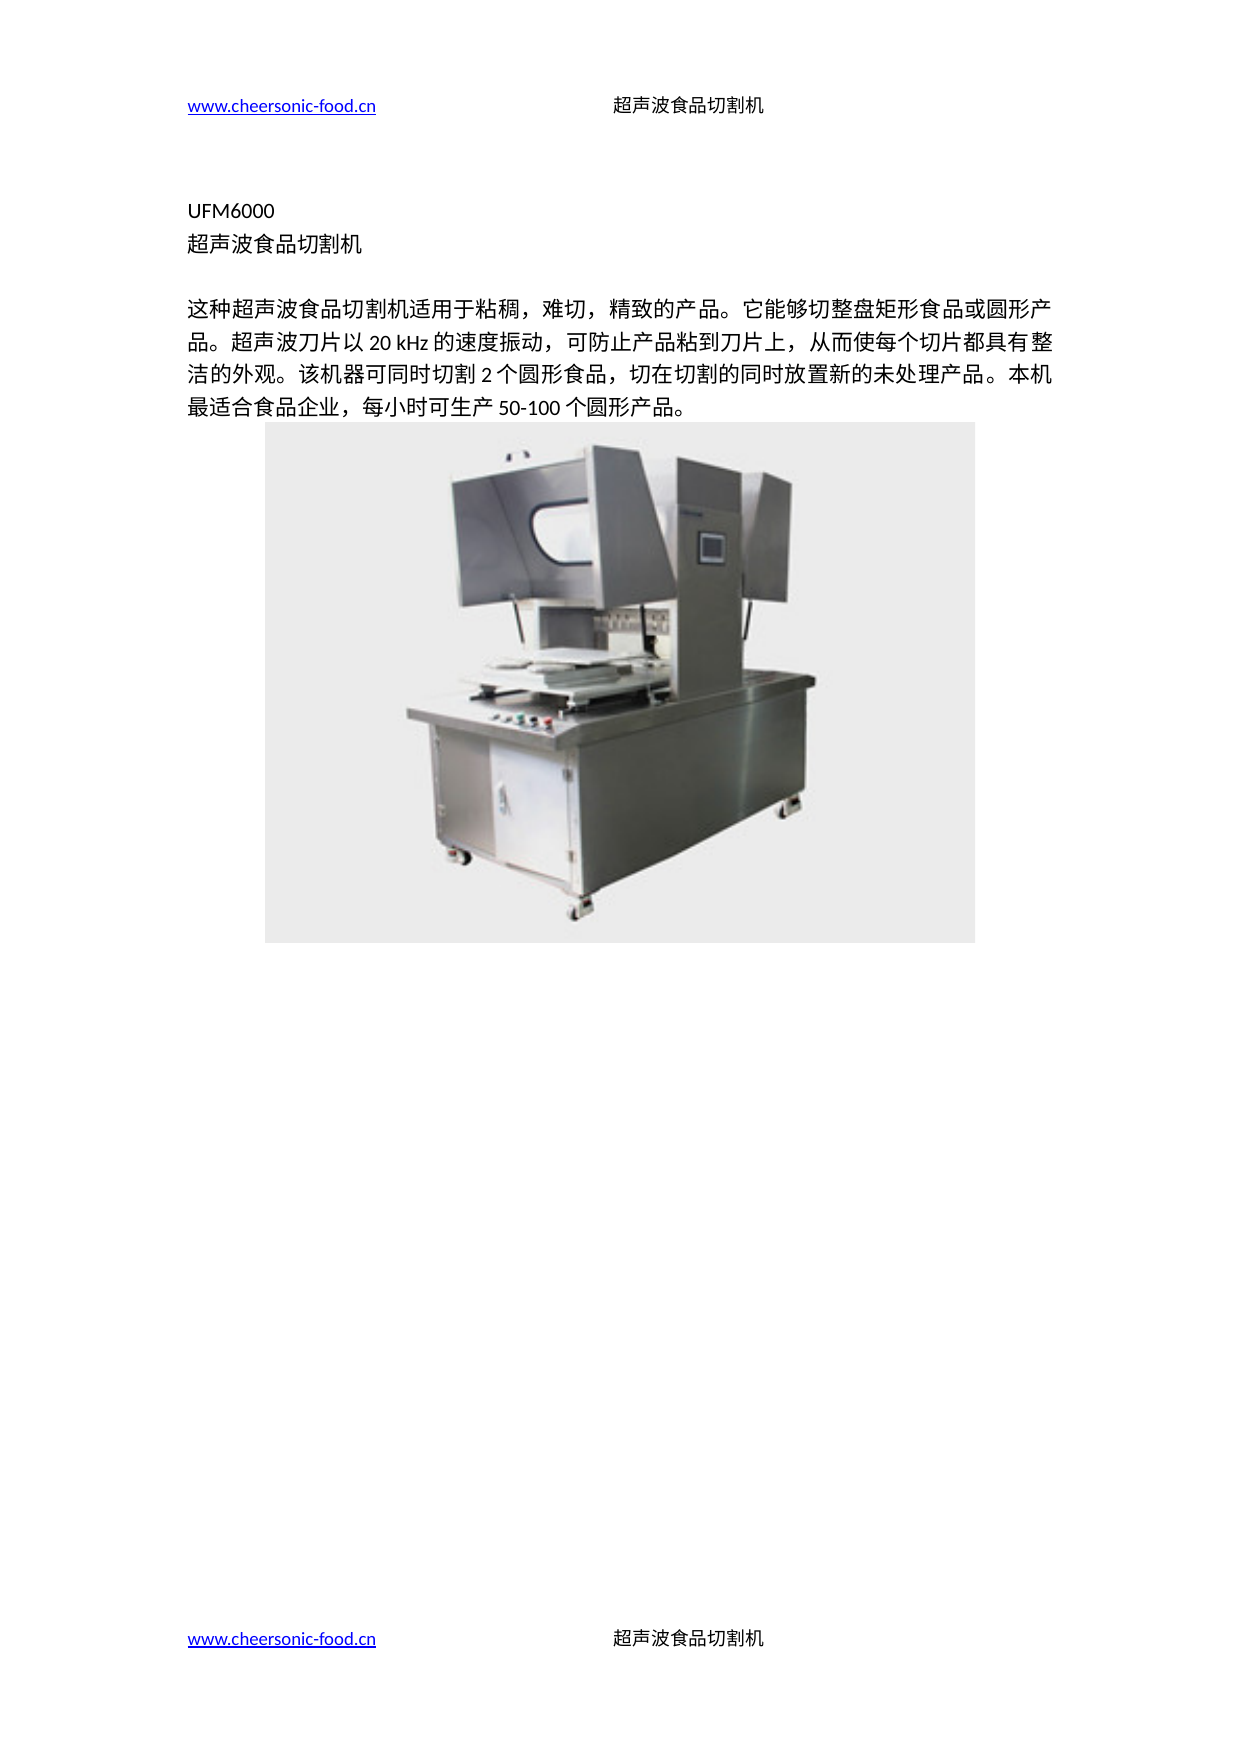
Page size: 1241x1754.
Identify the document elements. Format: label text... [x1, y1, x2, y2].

picture [265, 422, 976, 943]
text UFM6000 [187, 194, 1053, 227]
text 超声波食品切割机 [187, 227, 1053, 259]
text 这种超声波食品切割机适用于粘稠，难切，精致的产品。它能够切整盘矩形食品或圆形产品。超声波刀片以20 kHz的速度振动，可防止产品粘到刀片上，从而使每个切片都具有整洁的外观。该机器可同时切割2个圆形食品，切在切割的同时放置新的未处理产品。本机最适合食品企业，每小时可生产50-100个圆形产品。 [187, 292, 1053, 422]
